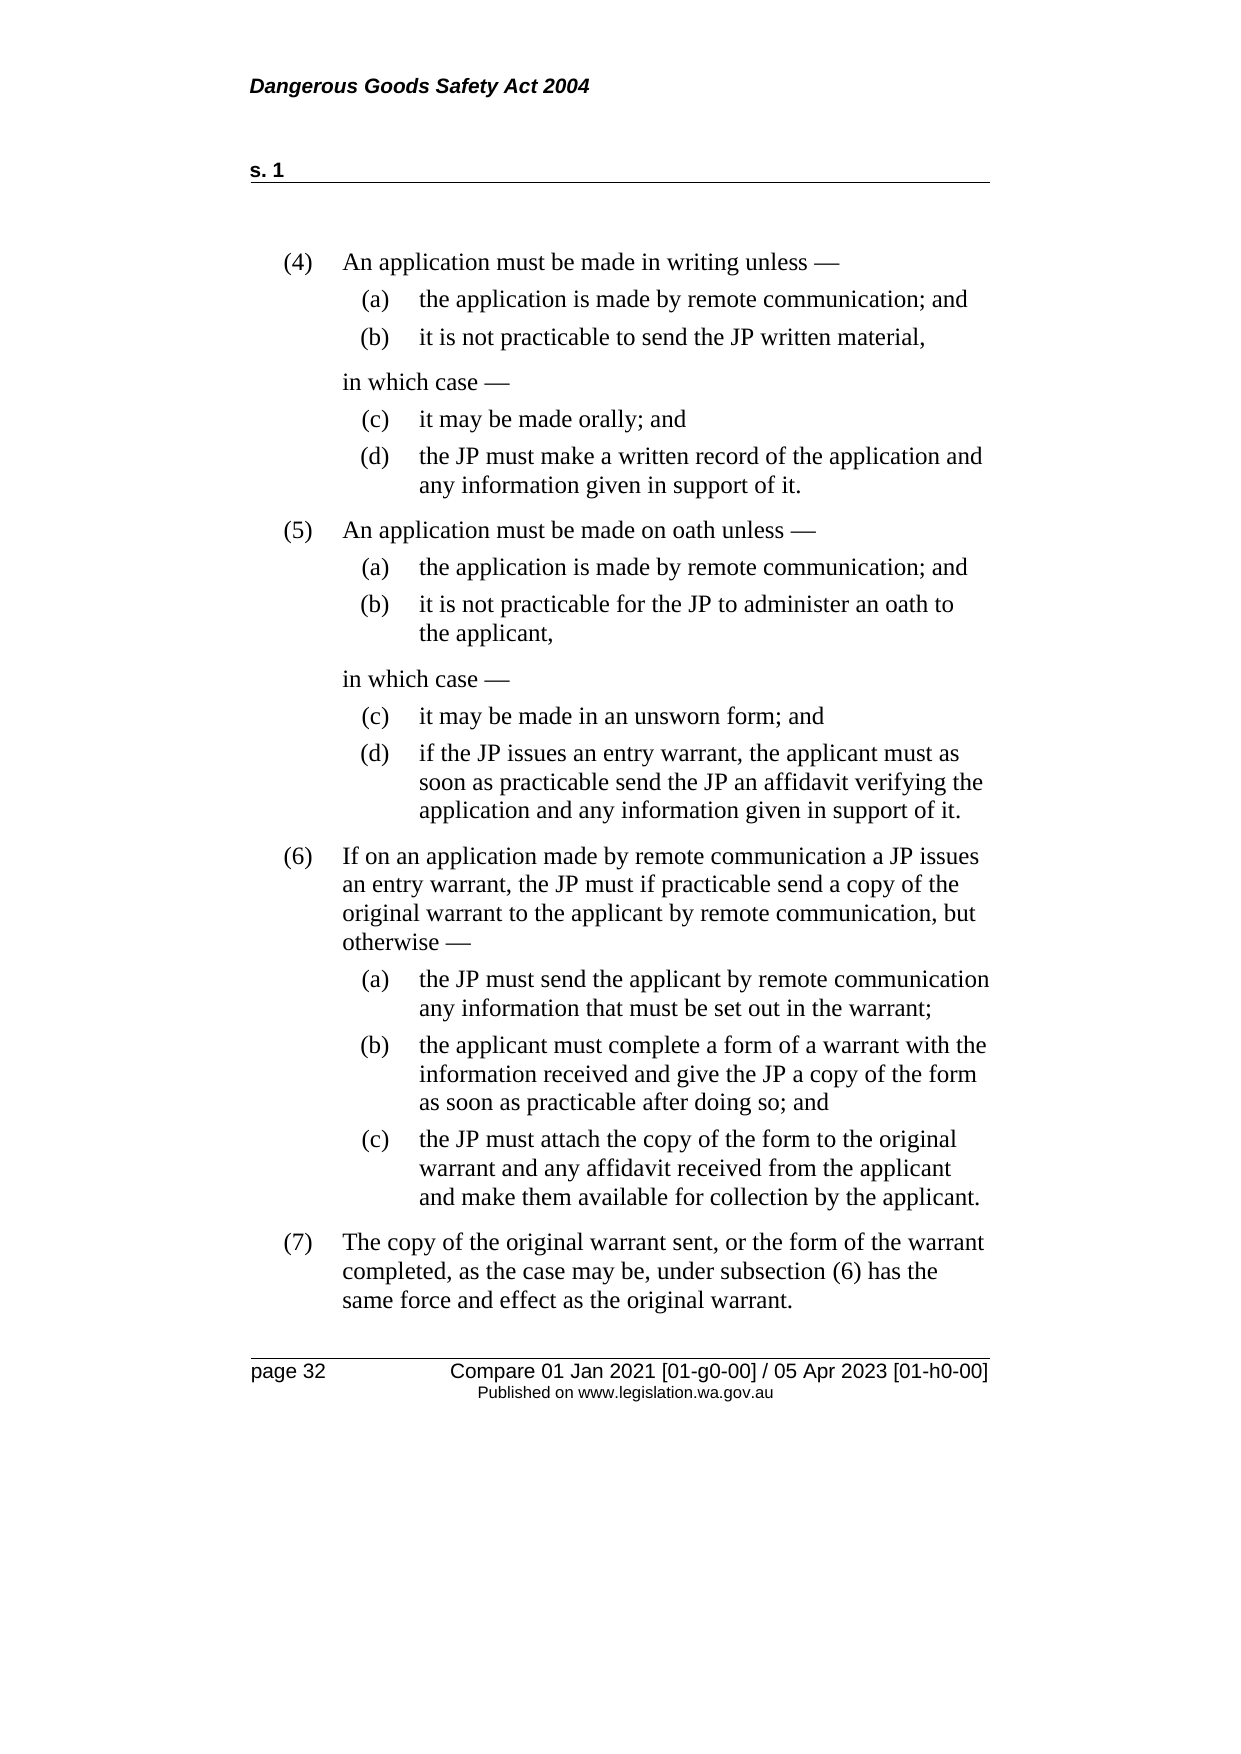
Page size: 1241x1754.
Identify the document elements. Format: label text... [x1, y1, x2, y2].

text (a) the application is made by remote communication; and [251, 552, 990, 581]
text (6) If on an application made by remote communication a JP issues an entry warrant, the JP must if practicable send a copy of the original warrant to the applicant by remote communication, but otherwise — [251, 841, 990, 956]
text (c) it may be made in an unsworn form; and [251, 701, 990, 729]
text (7) The copy of the original warrant sent, or the form of the warrant completed, as the case may be, under subsection (6) has the same force and effect as the original warrant. [251, 1227, 990, 1314]
text (c) it may be made orally; and [251, 404, 990, 433]
text (4) An application must be made in writing unless — [251, 247, 990, 276]
text (a) the application is made by remote communication; and [251, 284, 990, 313]
text (d) if the JP issues an entry warrant, the applicant must as soon as practicable send the JP an affidavit verifying the application and any information given in support of it. [251, 738, 990, 824]
text (5) An application must be made on oath unless — [251, 515, 990, 544]
text in which case — [251, 367, 990, 396]
text (b) it is not practicable for the JP to administer an oath to the applicant, [251, 589, 990, 647]
text (a) the JP must send the applicant by remote communication any information that must be set out in the warrant; [251, 964, 990, 1022]
text in which case — [251, 664, 990, 692]
text (d) the JP must make a written record of the application and any information given in support of it. [251, 441, 990, 499]
text (b) it is not practicable to send the JP written material, [251, 322, 990, 350]
text (b) the applicant must complete a form of a warrant with the information received and give the JP a copy of the form as soon as practicable after doing so; and [251, 1030, 990, 1116]
text (c) the JP must attach the copy of the form to the original warrant and any affidavit received from the applicant and make them available for collection by the applicant. [251, 1124, 990, 1211]
